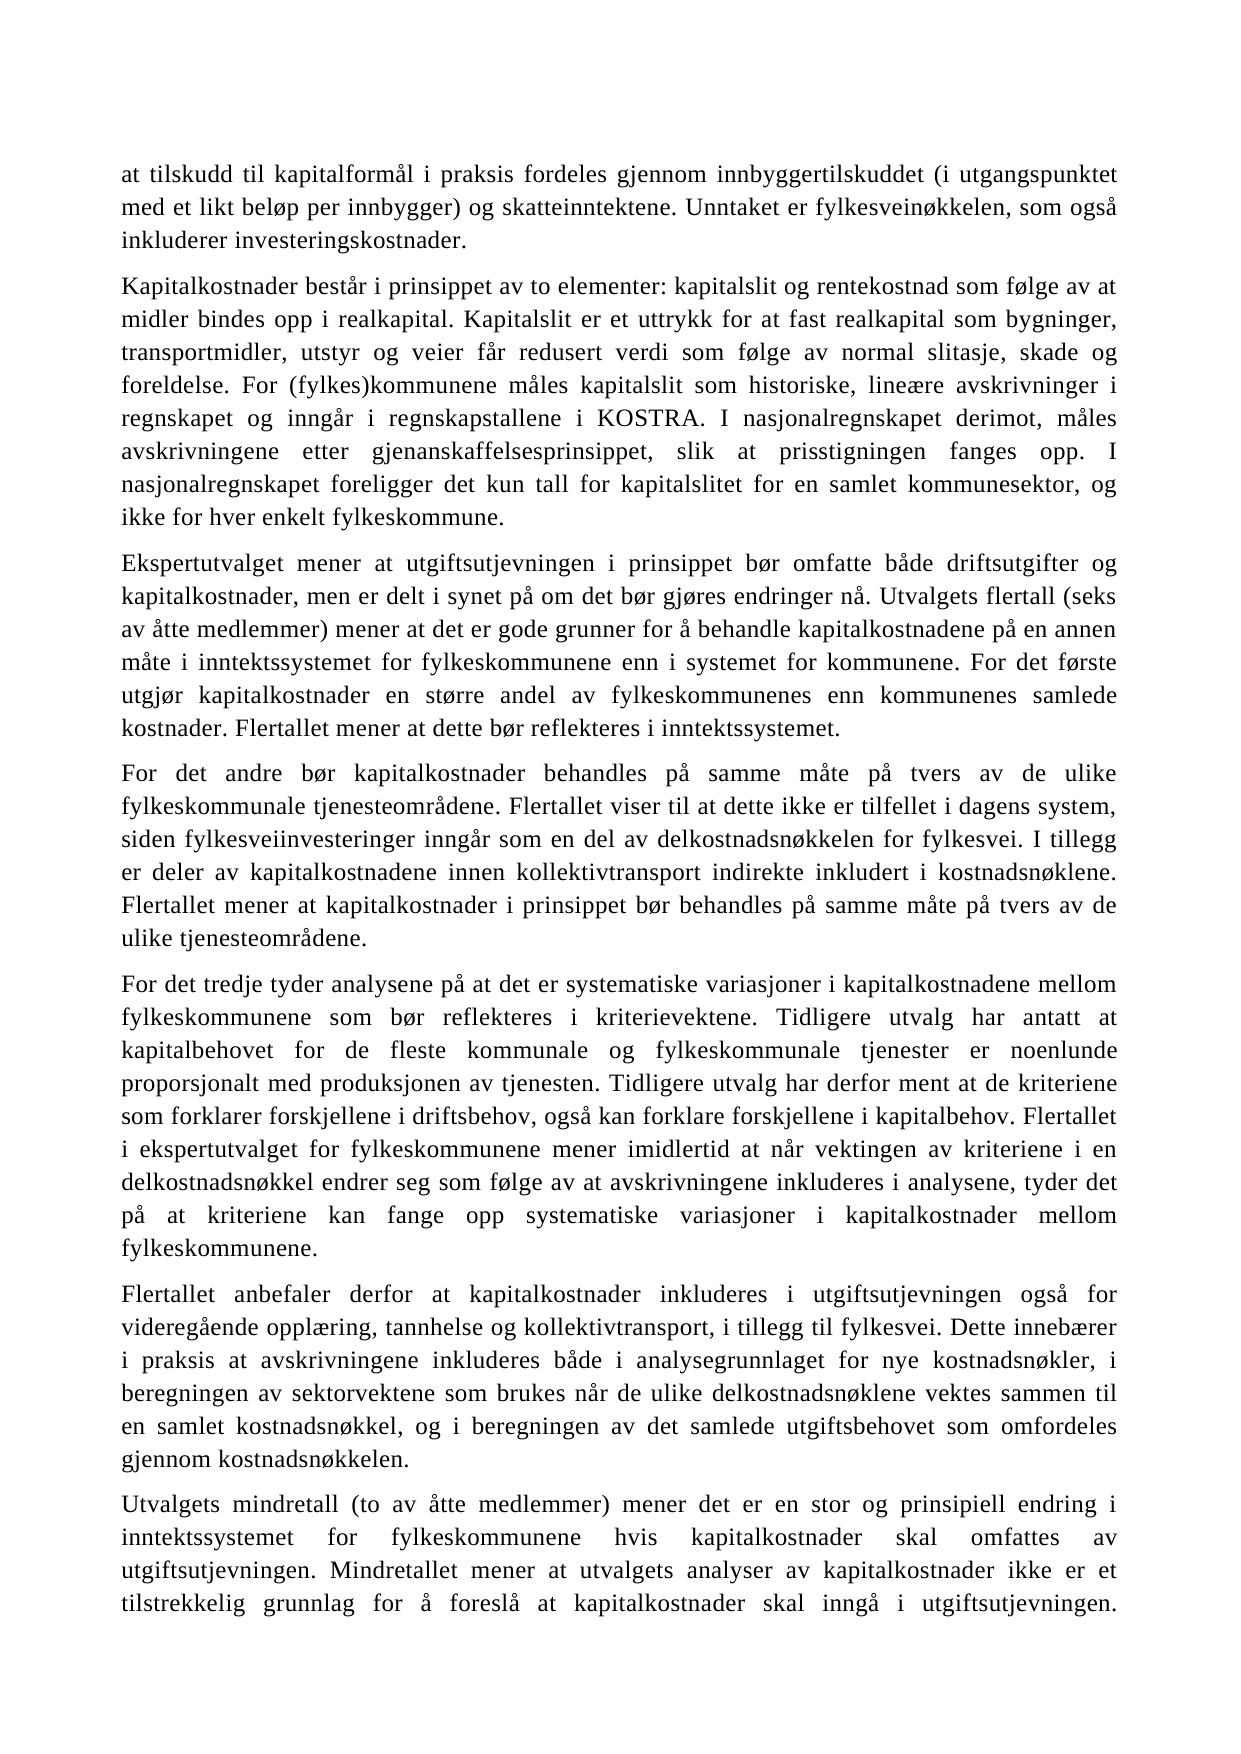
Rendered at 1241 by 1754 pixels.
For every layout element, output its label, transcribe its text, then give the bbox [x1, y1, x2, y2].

text For det tredje tyder analysene på at det er systematiske variasjoner i kapitalkostnadene mellom fylkeskommunene som bør reflekteres i kriterievektene. Tidligere utvalg har antatt at kapitalbehovet for de fleste kommunale og fylkeskommunale tjenester er noenlunde proporsjonalt med produksjonen av tjenesten. Tidligere utvalg har derfor ment at de kriteriene som forklarer forskjellene i driftsbehov, også kan forklare forskjellene i kapitalbehov. Flertallet i ekspertutvalget for fylkeskommunene mener imidlertid at når vektingen av kriteriene i en delkostnadsnøkkel endrer seg som følge av at avskrivningene inkluderes i analysene, tyder det på at kriteriene kan fange opp systematiske variasjoner i kapitalkostnader mellom fylkeskommunene. [121, 969, 1119, 1262]
text Kapitalkostnader består i prinsippet av to elementer: kapitalslit og rentekostnad som følge av at midler bindes opp i realkapital. Kapitalslit er et uttrykk for at fast realkapital som bygninger, transportmidler, utstyr og veier får redusert verdi som følge av normal slitasje, skade og foreldelse. For (fylkes)kommunene måles kapitalslit som historiske, lineære avskrivninger i regnskapet og inngår i regnskapstallene i KOSTRA. I nasjonalregnskapet derimot, måles avskrivningene etter gjenanskaffelsesprinsippet, slik at prisstigningen fanges opp. I nasjonalregnskapet foreligger det kun tall for kapitalslitet for en samlet kommunesektor, og ikke for hver enkelt fylkeskommune. [121, 271, 1119, 531]
text Ekspertutvalget mener at utgiftsutjevningen i prinsippet bør omfatte både driftsutgifter og kapitalkostnader, men er delt i synet på om det bør gjøres endringer nå. Utvalgets flertall (seks av åtte medlemmer) mener at det er gode grunner for å behandle kapitalkostnadene på en annen måte i inntektssystemet for fylkeskommunene enn i systemet for kommunene. For det første utgjør kapitalkostnader en større andel av fylkeskommunenes enn kommunenes samlede kostnader. Flertallet mener at dette bør reflekteres i inntektssystemet. [121, 548, 1119, 742]
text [121, 1489, 1119, 1617]
text For det andre bør kapitalkostnader behandles på samme måte på tvers av de ulike fylkeskommunale tjenesteområdene. Flertallet viser til at dette ikke er tilfellet i dagens system, siden fylkesveiinvesteringer inngår som en del av delkostnadsnøkkelen for fylkesvei. I tillegg er deler av kapitalkostnadene innen kollektivtransport indirekte inkludert i kostnadsnøklene. Flertallet mener at kapitalkostnader i prinsippet bør behandles på samme måte på tvers av de ulike tjenesteområdene. [121, 758, 1119, 952]
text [121, 159, 1119, 254]
text Flertallet anbefaler derfor at kapitalkostnader inkluderes i utgiftsutjevningen også for videregående opplæring, tannhelse og kollektivtransport, i tillegg til fylkesvei. Dette innebærer i praksis at avskrivningene inkluderes både i analysegrunnlaget for nye kostnadsnøkler, i beregningen av sektorvektene som brukes når de ulike delkostnadsnøklene vektes sammen til en samlet kostnadsnøkkel, og i beregningen av det samlede utgiftsbehovet som omfordeles gjennom kostnadsnøkkelen. [121, 1279, 1119, 1472]
